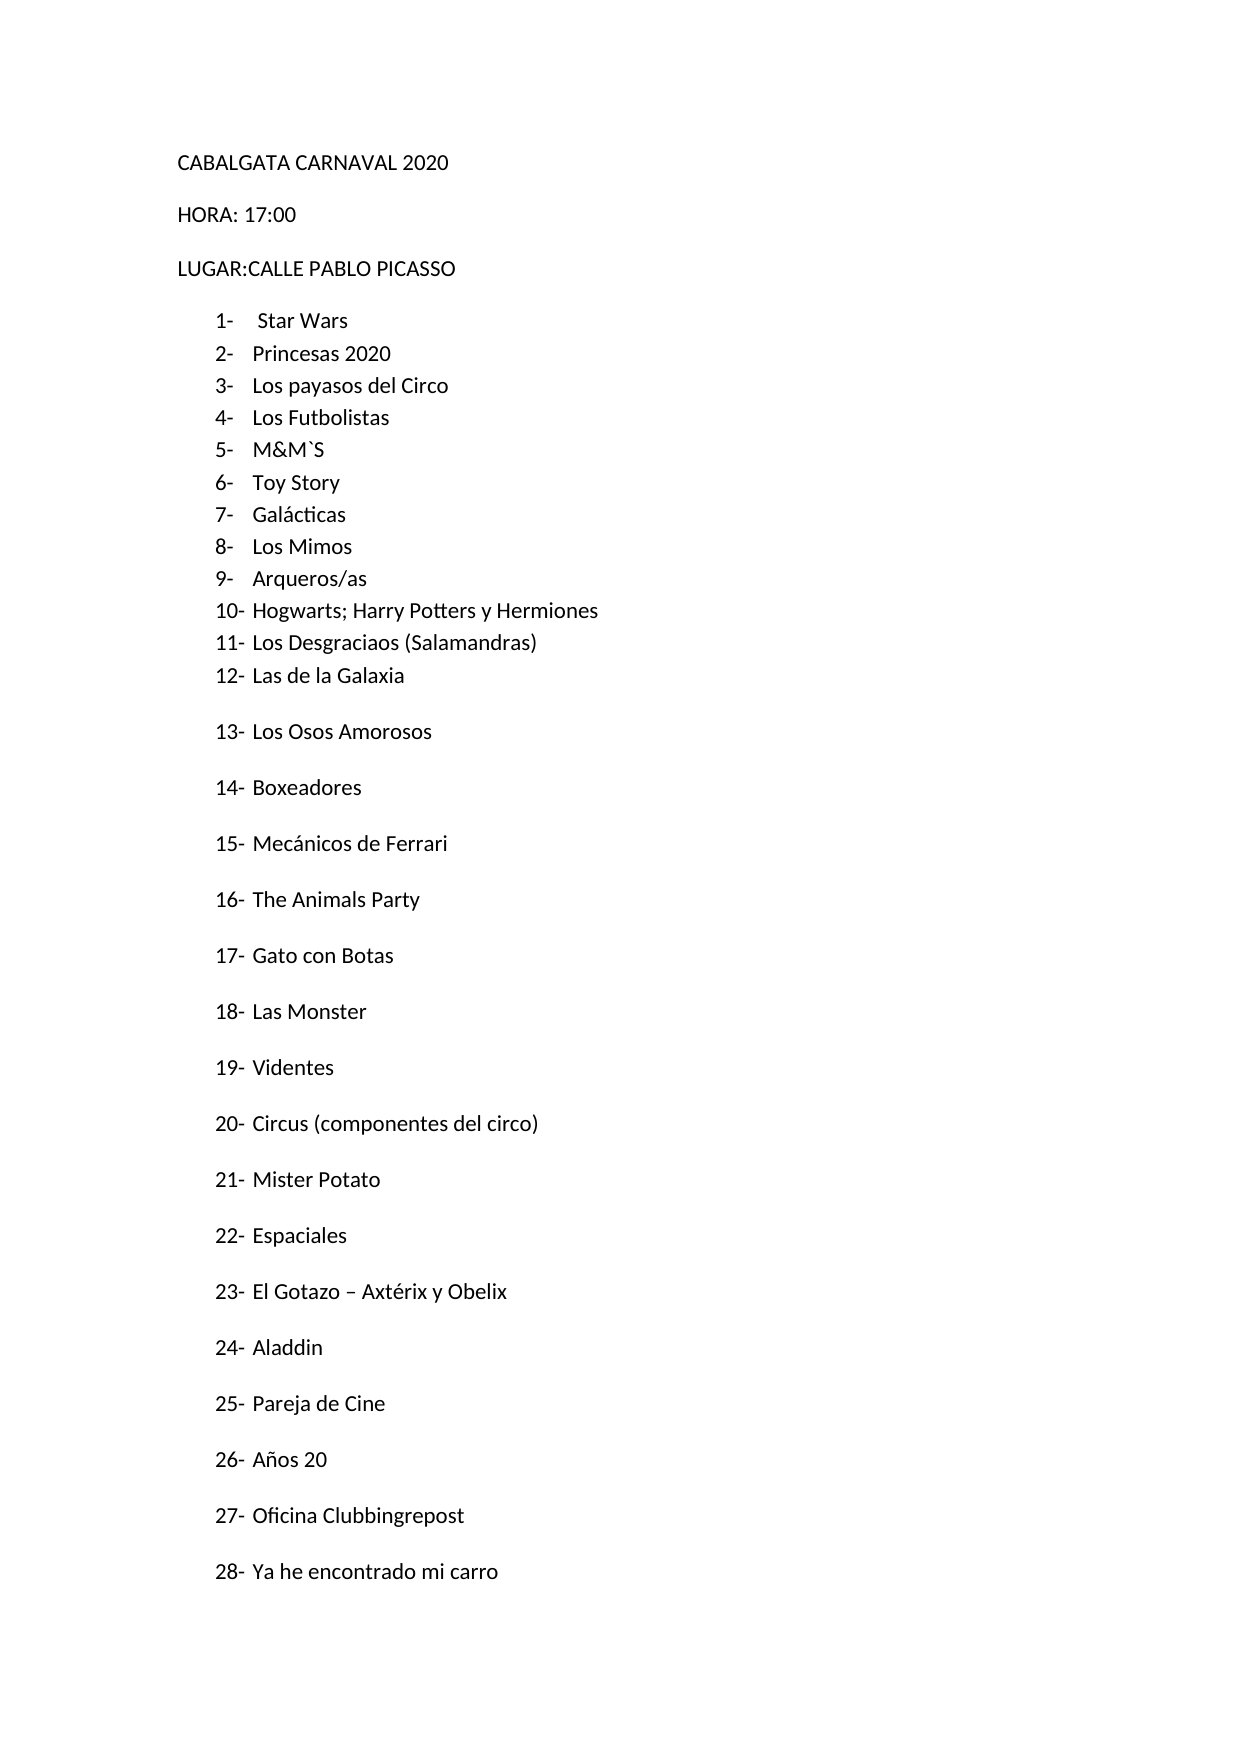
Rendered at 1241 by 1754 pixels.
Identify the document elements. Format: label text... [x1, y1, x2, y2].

list Gato con Botas [215, 941, 1063, 969]
list The Animals Party [215, 885, 1063, 913]
list M&M`S [215, 435, 1063, 463]
list Las Monster [215, 997, 1063, 1025]
list Galácticas [215, 500, 1063, 528]
list Mecánicos de Ferrari [215, 829, 1063, 857]
list Star Wars [215, 307, 1063, 335]
list Videntes [215, 1053, 1063, 1081]
list Los Futbolistas [215, 403, 1063, 431]
list Años 20 [215, 1445, 1063, 1473]
list Espaciales [215, 1221, 1063, 1249]
text HORA: 17:00 [177, 201, 1063, 229]
list Hogwarts; Harry Potters y Hermiones [215, 596, 1063, 624]
list Los payasos del Circo [215, 371, 1063, 399]
list El Gotazo – Axtérix y Obelix [215, 1277, 1063, 1305]
list Los Mimos [215, 532, 1063, 560]
list Arqueros/as [215, 564, 1063, 592]
list Circus (componentes del circo) [215, 1109, 1063, 1137]
list Mister Potato [215, 1165, 1063, 1193]
list Princesas 2020 [215, 339, 1063, 367]
list Los Desgraciaos (Salamandras) [215, 628, 1063, 657]
list Ya he encontrado mi carro [215, 1557, 1063, 1585]
list Toy Story [215, 468, 1063, 496]
text CABALGATA CARNAVAL 2020 [177, 148, 1063, 176]
list Aladdin [215, 1333, 1063, 1361]
list Pareja de Cine [215, 1389, 1063, 1417]
list Los Osos Amorosos [215, 717, 1063, 745]
text LUGAR:CALLE PABLO PICASSO [177, 254, 1063, 282]
list Boxeadores [215, 773, 1063, 801]
list Oficina Clubbingrepost [215, 1501, 1063, 1529]
list Las de la Galaxia [215, 661, 1063, 689]
